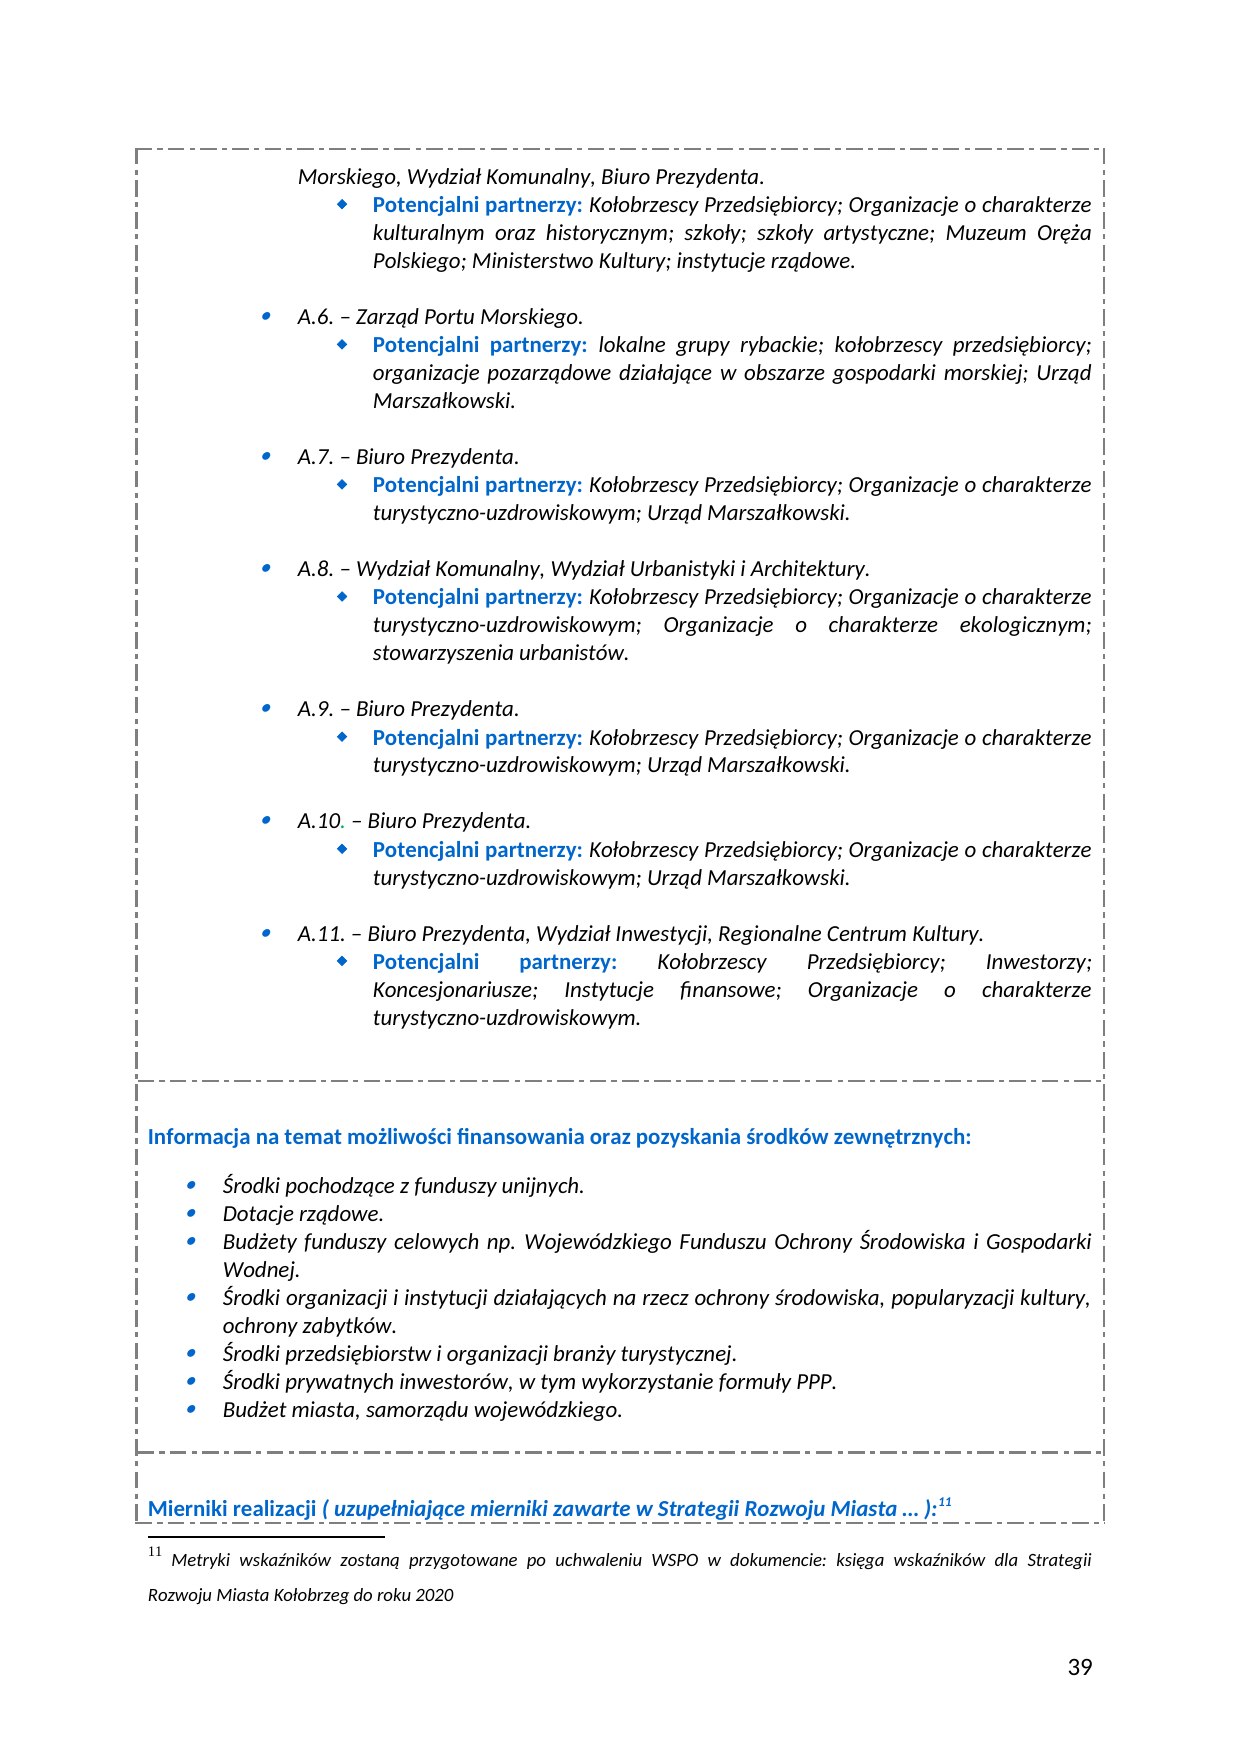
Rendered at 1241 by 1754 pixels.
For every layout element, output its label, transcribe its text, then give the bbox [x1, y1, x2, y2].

table_cell Informacja na temat możliwości finansowania oraz pozyskania środków zewnętrznych: Środki pochodzące z funduszy unijnych. Dotacje rządowe. Budżety funduszy celowych np. Wojewódzkiego Funduszu Ochrony Środowiska i Gospodarki Wodnej. Środki organizacji i instytucji działających na rzecz ochrony środowiska, popularyzacji kultury, ochrony zabytków. Środki przedsiębiorstw i organizacji branży turystycznej. Środki prywatnych inwestorów, w tym wykorzystanie formuły PPP. Budżet miasta, samorządu wojewódzkiego. [136, 1080, 1104, 1451]
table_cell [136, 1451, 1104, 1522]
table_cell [136, 148, 1104, 1080]
